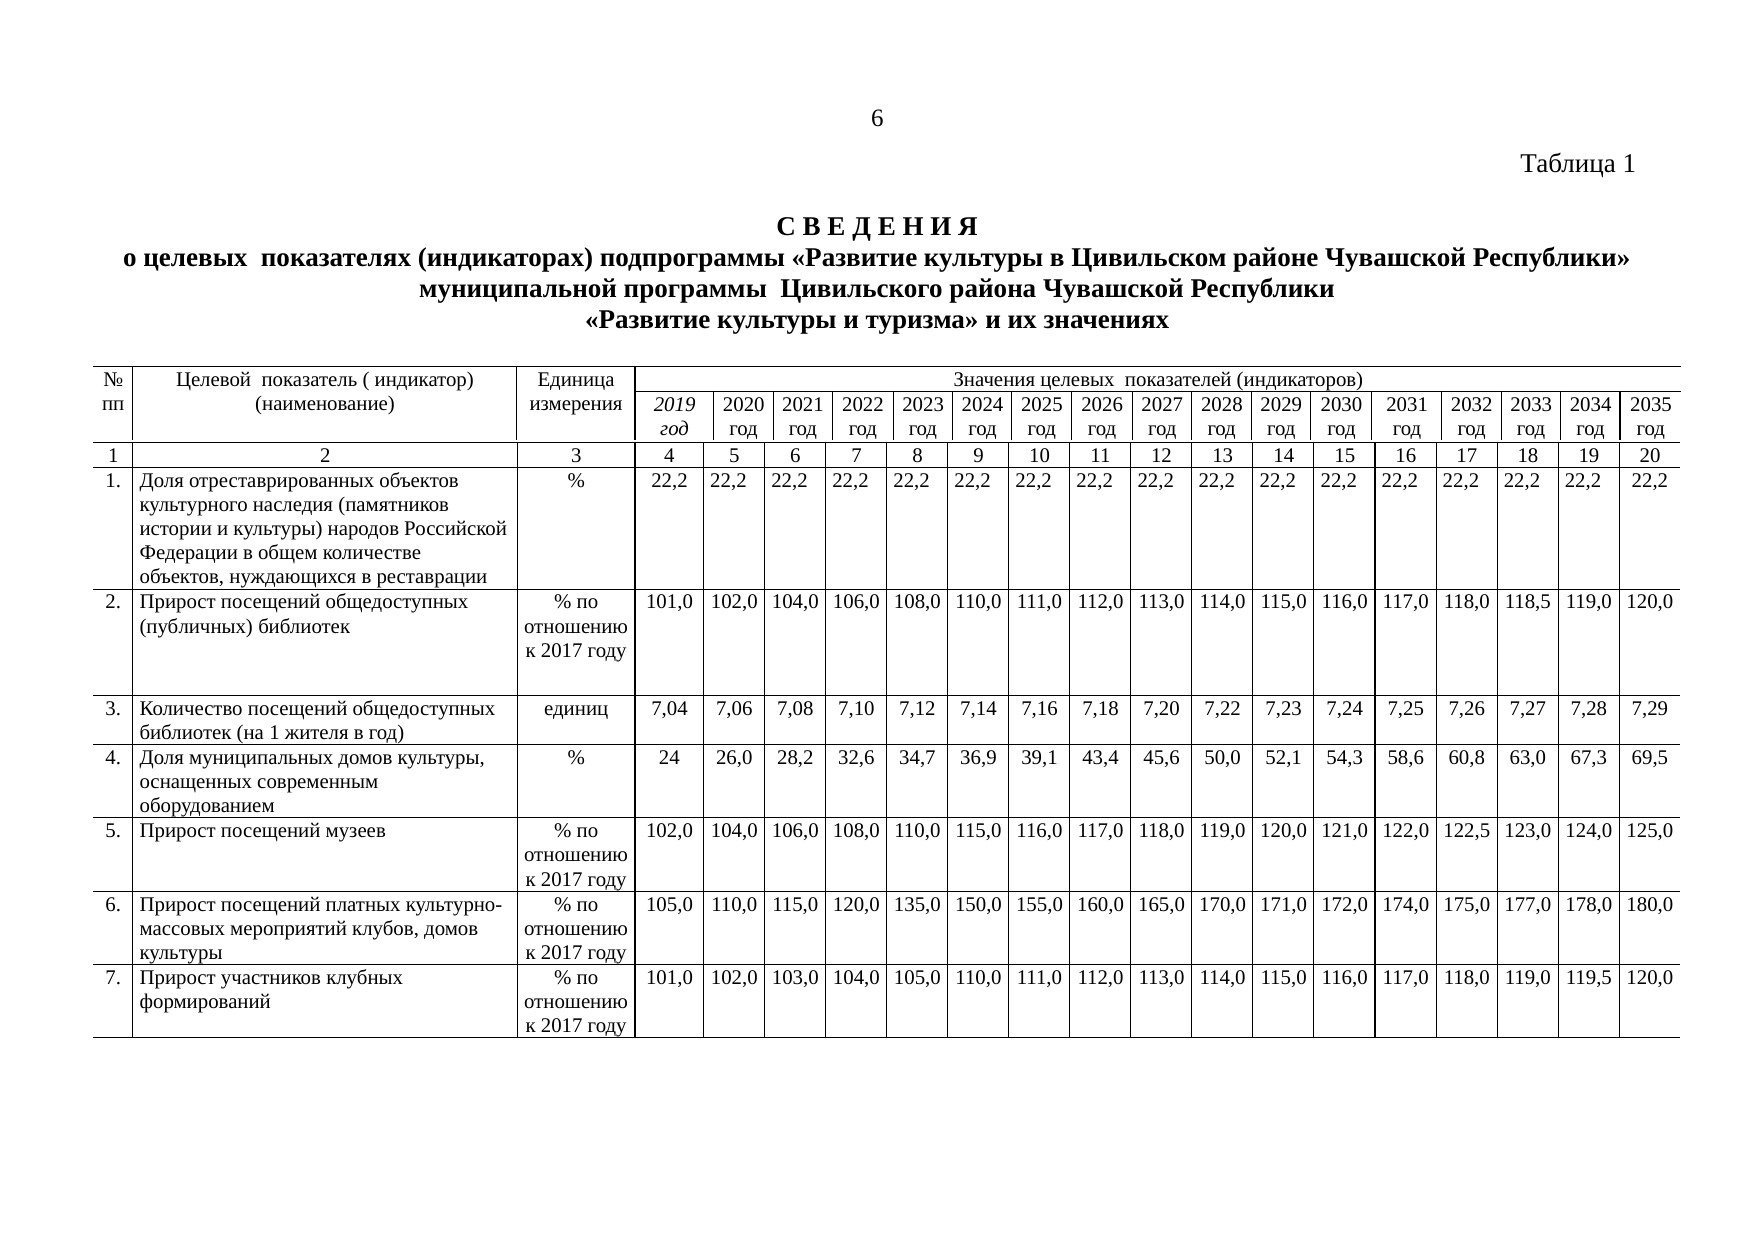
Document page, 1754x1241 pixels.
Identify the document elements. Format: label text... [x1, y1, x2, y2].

table_cell 7,12 [887, 696, 947, 744]
table_cell 110,0 [704, 892, 764, 964]
table_header 13 [1192, 443, 1252, 467]
table_cell 172,0 [1314, 892, 1374, 964]
table_cell 177,0 [1498, 892, 1558, 964]
table_cell Прирост посещений платных культурно-массовых мероприятий клубов, домов культуры [133, 892, 517, 964]
table_header 16 [1376, 443, 1436, 467]
table_cell 155,0 [1009, 892, 1069, 964]
table_cell Прирост посещений общедоступных (публичных) библиотек [133, 590, 517, 695]
table_cell % [518, 745, 634, 817]
table_cell 115,0 [1253, 590, 1313, 695]
table_cell 2023 год [894, 392, 952, 440]
table_cell 22,2 [1070, 468, 1130, 588]
text «Развитие культуры и туризма» и их значениях [118, 303, 1636, 334]
table_cell 2024 год [953, 392, 1011, 440]
table_header 11 [1070, 443, 1130, 467]
table_cell 122,0 [1376, 818, 1436, 891]
table_cell % по отношению к 2017 году [518, 818, 634, 891]
table_cell 2027 год [1133, 392, 1191, 440]
table_header № пп [93, 367, 132, 440]
table_cell 115,0 [948, 818, 1008, 891]
table_header 17 [1437, 443, 1497, 467]
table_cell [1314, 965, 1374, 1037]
table_header 10 [1009, 443, 1069, 467]
table_cell 52,1 [1253, 745, 1313, 817]
table_cell 180,0 [1620, 892, 1680, 964]
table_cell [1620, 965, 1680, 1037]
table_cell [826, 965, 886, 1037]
table_header 8 [887, 443, 947, 467]
table_cell 165,0 [1131, 892, 1191, 964]
table_cell 171,0 [1253, 892, 1313, 964]
table_cell 22,2 [1253, 468, 1313, 588]
table_cell 118,0 [1437, 590, 1497, 695]
table_cell 50,0 [1192, 745, 1252, 817]
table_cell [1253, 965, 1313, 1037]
table_cell 22,2 [1314, 468, 1374, 588]
table_cell 58,6 [1376, 745, 1436, 817]
table_cell Прирост посещений музеев [133, 818, 517, 891]
table_cell 106,0 [765, 818, 825, 891]
table_cell 7,26 [1437, 696, 1497, 744]
table_header 3 [518, 443, 634, 467]
table_cell 7,08 [765, 696, 825, 744]
table_cell 102,0 [636, 818, 703, 891]
table_cell 116,0 [1314, 590, 1374, 695]
table_cell 22,2 [1437, 468, 1497, 588]
table_cell 22,2 [1131, 468, 1191, 588]
table_header 14 [1253, 443, 1313, 467]
table_cell Доля отреставрированных объектов культурного наследия (памятников истории и культуры) народов Российской Федерации в общем количестве объектов, нуждающихся в реставрации [133, 468, 517, 588]
table_cell единиц [518, 696, 634, 744]
table_cell 2034 год [1561, 392, 1619, 440]
table_cell 135,0 [887, 892, 947, 964]
table_cell 2033 год [1502, 392, 1560, 440]
table_cell 22,2 [948, 468, 1008, 588]
table_cell 39,1 [1009, 745, 1069, 817]
table_cell 174,0 [1376, 892, 1436, 964]
table_header 15 [1314, 443, 1374, 467]
table_header 2 [133, 443, 517, 467]
table_cell 2022 год [833, 392, 893, 440]
table_header Значения целевых показателей (индикаторов) [636, 367, 1681, 391]
table_header 9 [948, 443, 1008, 467]
table_cell 121,0 [1314, 818, 1374, 891]
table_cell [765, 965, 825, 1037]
table_cell 117,0 [1070, 818, 1130, 891]
table_cell 45,6 [1131, 745, 1191, 817]
table_header 7 [826, 443, 886, 467]
table_cell 106,0 [826, 590, 886, 695]
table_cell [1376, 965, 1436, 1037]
table_cell 24 [636, 745, 703, 817]
table_cell 102,0 [704, 590, 764, 695]
table_cell 112,0 [1070, 590, 1130, 695]
table_cell 2. [93, 590, 132, 695]
table_cell 125,0 [1620, 818, 1680, 891]
table_header 6 [765, 443, 825, 467]
table_cell 7,22 [1192, 696, 1252, 744]
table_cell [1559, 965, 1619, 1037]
text С в е д е н и я [118, 210, 1636, 241]
table_header 4 [636, 443, 703, 467]
table_cell 7,24 [1314, 696, 1374, 744]
table_cell 170,0 [1192, 892, 1252, 964]
table_cell Прирост участников клубных формирований [133, 965, 517, 1037]
table_cell 105,0 [636, 892, 703, 964]
table_cell 22,2 [1009, 468, 1069, 588]
table_header 12 [1131, 443, 1191, 467]
table_cell 110,0 [948, 590, 1008, 695]
table_cell 150,0 [948, 892, 1008, 964]
table_cell 175,0 [1437, 892, 1497, 964]
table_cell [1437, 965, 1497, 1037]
table_cell 116,0 [1009, 818, 1069, 891]
table_cell % по отношению к 2017 году [518, 590, 634, 695]
table_cell 22,2 [636, 468, 703, 588]
table_cell 108,0 [887, 590, 947, 695]
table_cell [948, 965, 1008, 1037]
table_cell 7,25 [1376, 696, 1436, 744]
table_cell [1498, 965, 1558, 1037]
table_header Единица измерения [517, 367, 634, 440]
table_cell 5. [93, 818, 132, 891]
table_header 19 [1559, 443, 1619, 467]
table_cell 22,2 [1559, 468, 1619, 588]
table_cell 36,9 [948, 745, 1008, 817]
table_cell 28,2 [765, 745, 825, 817]
table_cell 104,0 [765, 590, 825, 695]
table_cell 22,2 [704, 468, 764, 588]
table_cell 7,04 [636, 696, 703, 744]
table_cell 6. [93, 892, 132, 964]
table_cell 123,0 [1498, 818, 1558, 891]
table_cell 4. [93, 745, 132, 817]
text о целевых показателях (индикаторах) подпрограммы «Развитие культуры в Цивильском районе Чувашской Республики» муниципальной программы Цивильского района Чувашской Республики [118, 241, 1636, 303]
table_cell 7,16 [1009, 696, 1069, 744]
table_cell 2029 год [1252, 392, 1310, 440]
table_cell 2021 год [774, 392, 832, 440]
table_cell 22,2 [887, 468, 947, 588]
table_header Целевой показатель ( индикатор) (наименование) [133, 367, 516, 440]
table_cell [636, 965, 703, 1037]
table_cell 160,0 [1070, 892, 1130, 964]
table_cell 124,0 [1559, 818, 1619, 891]
table_cell 115,0 [765, 892, 825, 964]
table_cell 2031 год [1372, 392, 1441, 440]
table_cell 2035 год [1621, 392, 1681, 440]
table_cell 7,20 [1131, 696, 1191, 744]
table_cell 2019 год [636, 392, 713, 440]
table_cell 7,06 [704, 696, 764, 744]
table_header 1 [93, 443, 132, 467]
table_cell 122,5 [1437, 818, 1497, 891]
table_cell 120,0 [1253, 818, 1313, 891]
table_cell 32,6 [826, 745, 886, 817]
table_cell 7,23 [1253, 696, 1313, 744]
table_cell 26,0 [704, 745, 764, 817]
table_cell 2032 год [1442, 392, 1501, 440]
table_cell 114,0 [1192, 590, 1252, 695]
table_cell 69,5 [1620, 745, 1680, 817]
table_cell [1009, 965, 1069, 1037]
table_cell 63,0 [1498, 745, 1558, 817]
table_cell % [518, 468, 634, 588]
table_cell 119,0 [1559, 590, 1619, 695]
text Таблица 1 [118, 148, 1636, 179]
table_cell 2020 год [714, 392, 773, 440]
table_cell 113,0 [1131, 590, 1191, 695]
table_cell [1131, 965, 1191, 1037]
table_cell 1. [93, 468, 132, 588]
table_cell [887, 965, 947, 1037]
table_cell 22,2 [1192, 468, 1252, 588]
table_cell 2025 год [1012, 392, 1071, 440]
table_cell 22,2 [1376, 468, 1436, 588]
table_cell 111,0 [1009, 590, 1069, 695]
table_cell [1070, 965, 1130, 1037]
table_cell 119,0 [1192, 818, 1252, 891]
table_cell 104,0 [704, 818, 764, 891]
table_header 20 [1620, 443, 1680, 467]
table_cell % по отношению к 2017 году [518, 965, 634, 1037]
table_cell 108,0 [826, 818, 886, 891]
table_header 18 [1498, 443, 1558, 467]
table_cell 22,2 [1498, 468, 1558, 588]
table_cell 7,27 [1498, 696, 1558, 744]
table_cell 7,14 [948, 696, 1008, 744]
table_cell 43,4 [1070, 745, 1130, 817]
table_cell 110,0 [887, 818, 947, 891]
table_cell 2028 год [1192, 392, 1251, 440]
table_cell Доля муниципальных домов культуры, оснащенных современным оборудованием [133, 745, 517, 817]
table_cell 120,0 [826, 892, 886, 964]
table_cell 22,2 [765, 468, 825, 588]
table_cell 2026 год [1072, 392, 1132, 440]
table_cell 60,8 [1437, 745, 1497, 817]
table_cell Количество посещений общедоступных библиотек (на 1 жителя в год) [133, 696, 517, 744]
table_cell 54,3 [1314, 745, 1374, 817]
table_cell 101,0 [636, 590, 703, 695]
table_cell 7. [93, 965, 132, 1037]
table_cell 22,2 [826, 468, 886, 588]
table_cell 7,10 [826, 696, 886, 744]
table_cell 2030 год [1311, 392, 1371, 440]
table_cell 118,0 [1131, 818, 1191, 891]
table_cell 67,3 [1559, 745, 1619, 817]
table_cell % по отношению к 2017 году [518, 892, 634, 964]
table_cell 7,18 [1070, 696, 1130, 744]
table_cell 7,29 [1620, 696, 1680, 744]
table_cell 34,7 [887, 745, 947, 817]
table_cell 120,0 [1620, 590, 1680, 695]
table_header 5 [704, 443, 764, 467]
table_cell 117,0 [1376, 590, 1436, 695]
table_cell 7,28 [1559, 696, 1619, 744]
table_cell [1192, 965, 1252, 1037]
table_cell 118,5 [1498, 590, 1558, 695]
table_cell 22,2 [1620, 468, 1680, 588]
table_cell 178,0 [1559, 892, 1619, 964]
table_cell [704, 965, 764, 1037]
table_cell 3. [93, 696, 132, 744]
